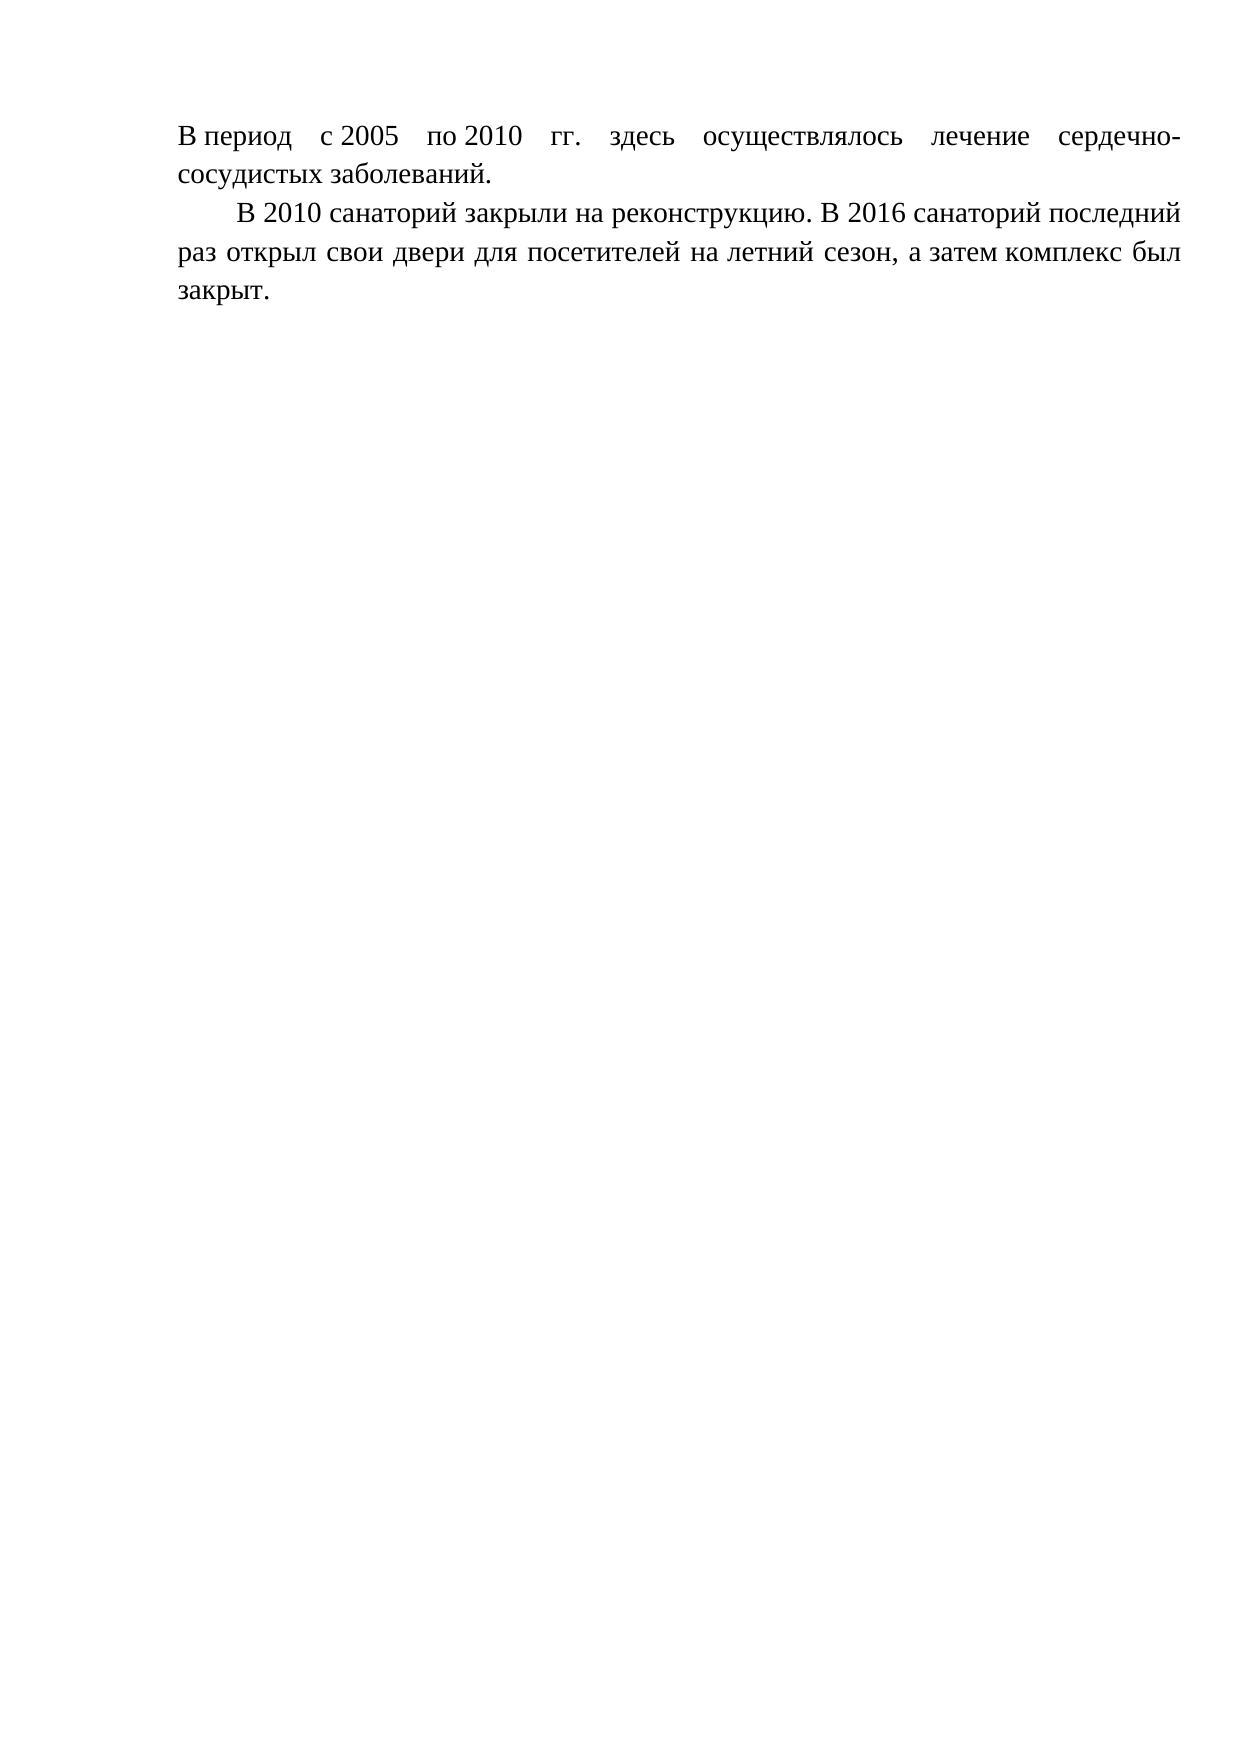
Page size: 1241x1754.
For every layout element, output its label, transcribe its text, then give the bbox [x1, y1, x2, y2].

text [177, 118, 1181, 190]
text В 2010 санаторий закрыли на реконструкцию. В 2016 санаторий последний раз открыл свои двери для посетителей на летний сезон, а затем комплекс был закрыт. [177, 195, 1181, 306]
